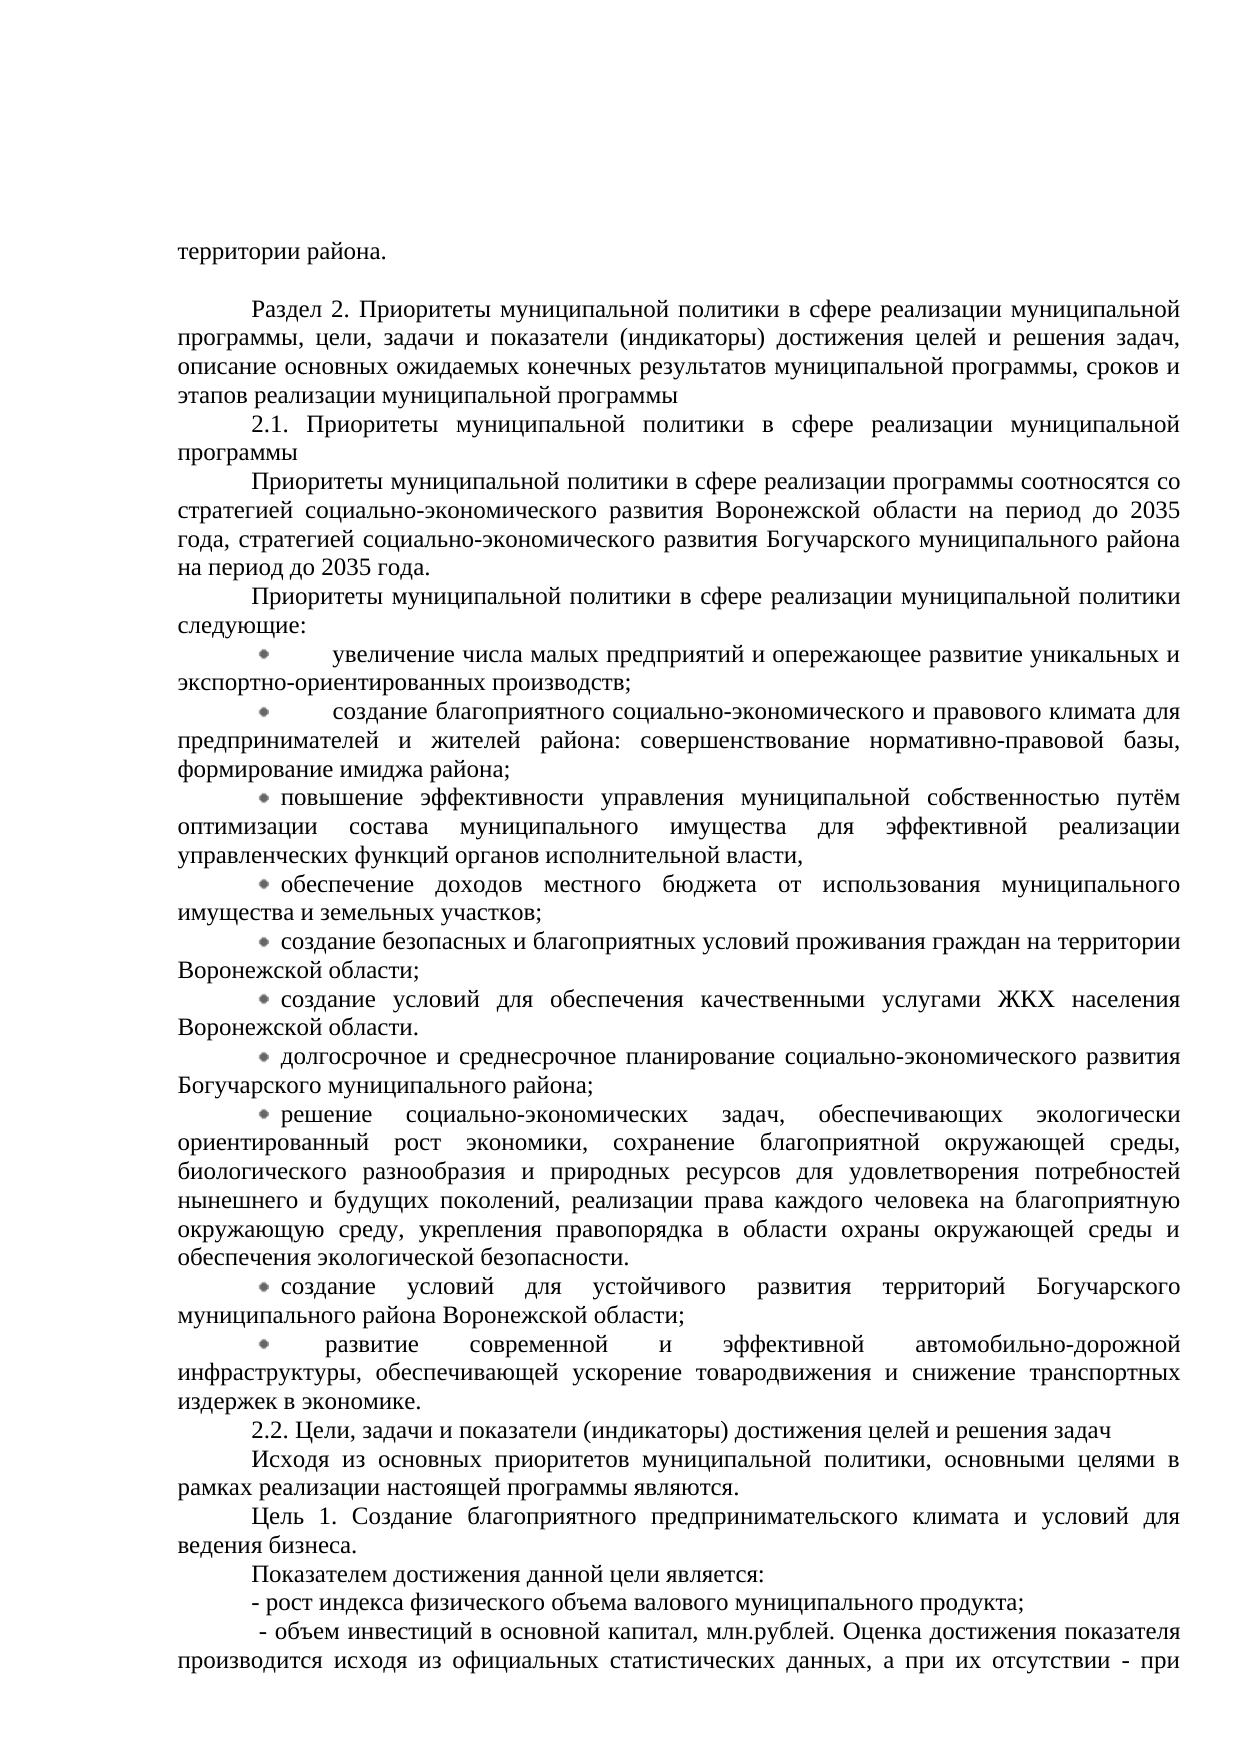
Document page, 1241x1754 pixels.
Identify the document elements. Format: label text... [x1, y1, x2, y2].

picture [252, 1335, 269, 1352]
picture [252, 645, 269, 662]
picture [252, 1105, 269, 1122]
list долгосрочное и среднесрочное планирование социально-экономического развития Богучарского муниципального района; [177, 1041, 1181, 1099]
text 2.1. Приоритеты муниципальной политики в сфере реализации муниципальной программы [177, 409, 1181, 466]
list обеспечение доходов местного бюджета от использования муниципального имущества и земельных участков; [177, 869, 1181, 926]
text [177, 236, 1181, 265]
text - рост индекса физического объема валового муниципального продукта; [177, 1587, 1181, 1616]
list создание условий для обеспечения качественными услугами ЖКХ населения Воронежской области. [177, 984, 1181, 1041]
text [177, 1616, 1181, 1674]
list создание условий для устойчивого развития территорий Богучарского муниципального района Воронежской области; [177, 1271, 1181, 1329]
picture [252, 990, 269, 1007]
text Показателем достижения данной цели является: [177, 1559, 1181, 1587]
list решение социально-экономических задач, обеспечивающих экологически ориентированный рост экономики, сохранение благоприятной окружающей среды, биологического разнообразия и природных ресурсов для удовлетворения потребностей нынешнего и будущих поколений, реализации права каждого человека на благоприятную окружающую среду, укрепления правопорядка в области охраны окружающей среды и обеспечения экологической безопасности. [177, 1099, 1181, 1271]
text Приоритеты муниципальной политики в сфере реализации муниципальной политики следующие: [177, 581, 1181, 639]
text Цель 1. Создание благоприятного предпринимательского климата и условий для ведения бизнеса. [177, 1501, 1181, 1559]
text Исходя из основных приоритетов муниципальной политики, основными целями в рамках реализации настоящей программы являются. [177, 1444, 1181, 1501]
picture [252, 703, 269, 720]
picture [252, 933, 269, 950]
list развитие современной и эффективной автомобильно-дорожной инфраструктуры, обеспечивающей ускорение товародвижения и снижение транспортных издержек в экономике. [177, 1329, 1181, 1415]
text Приоритеты муниципальной политики в сфере реализации программы соотносятся со стратегией социально-экономического развития Воронежской области на период до 2035 года, стратегией социально-экономического развития Богучарского муниципального района на период до 2035 года. [177, 466, 1181, 581]
picture [252, 1048, 269, 1065]
picture [252, 789, 269, 806]
picture [252, 875, 269, 892]
picture [252, 1278, 269, 1295]
list увеличение числа малых предприятий и опережающее развитие уникальных и экспортно-ориентированных производств; [177, 639, 1181, 696]
list повышение эффективности управления муниципальной собственностью путём оптимизации состава муниципального имущества для эффективной реализации управленческих функций органов исполнительной власти, [177, 782, 1181, 869]
text Раздел 2. Приоритеты муниципальной политики в сфере реализации муниципальной программы, цели, задачи и показатели (индикаторы) достижения целей и решения задач, описание основных ожидаемых конечных результатов муниципальной программы, сроков и этапов реализации муниципальной программы [177, 294, 1181, 409]
list создание безопасных и благоприятных условий проживания граждан на территории Воронежской области; [177, 926, 1181, 984]
text 2.2. Цели, задачи и показатели (индикаторы) достижения целей и решения задач [177, 1415, 1181, 1444]
list создание благоприятного социально-экономического и правового климата для предпринимателей и жителей района: совершенствование нормативно-правовой базы, формирование имиджа района; [177, 696, 1181, 782]
